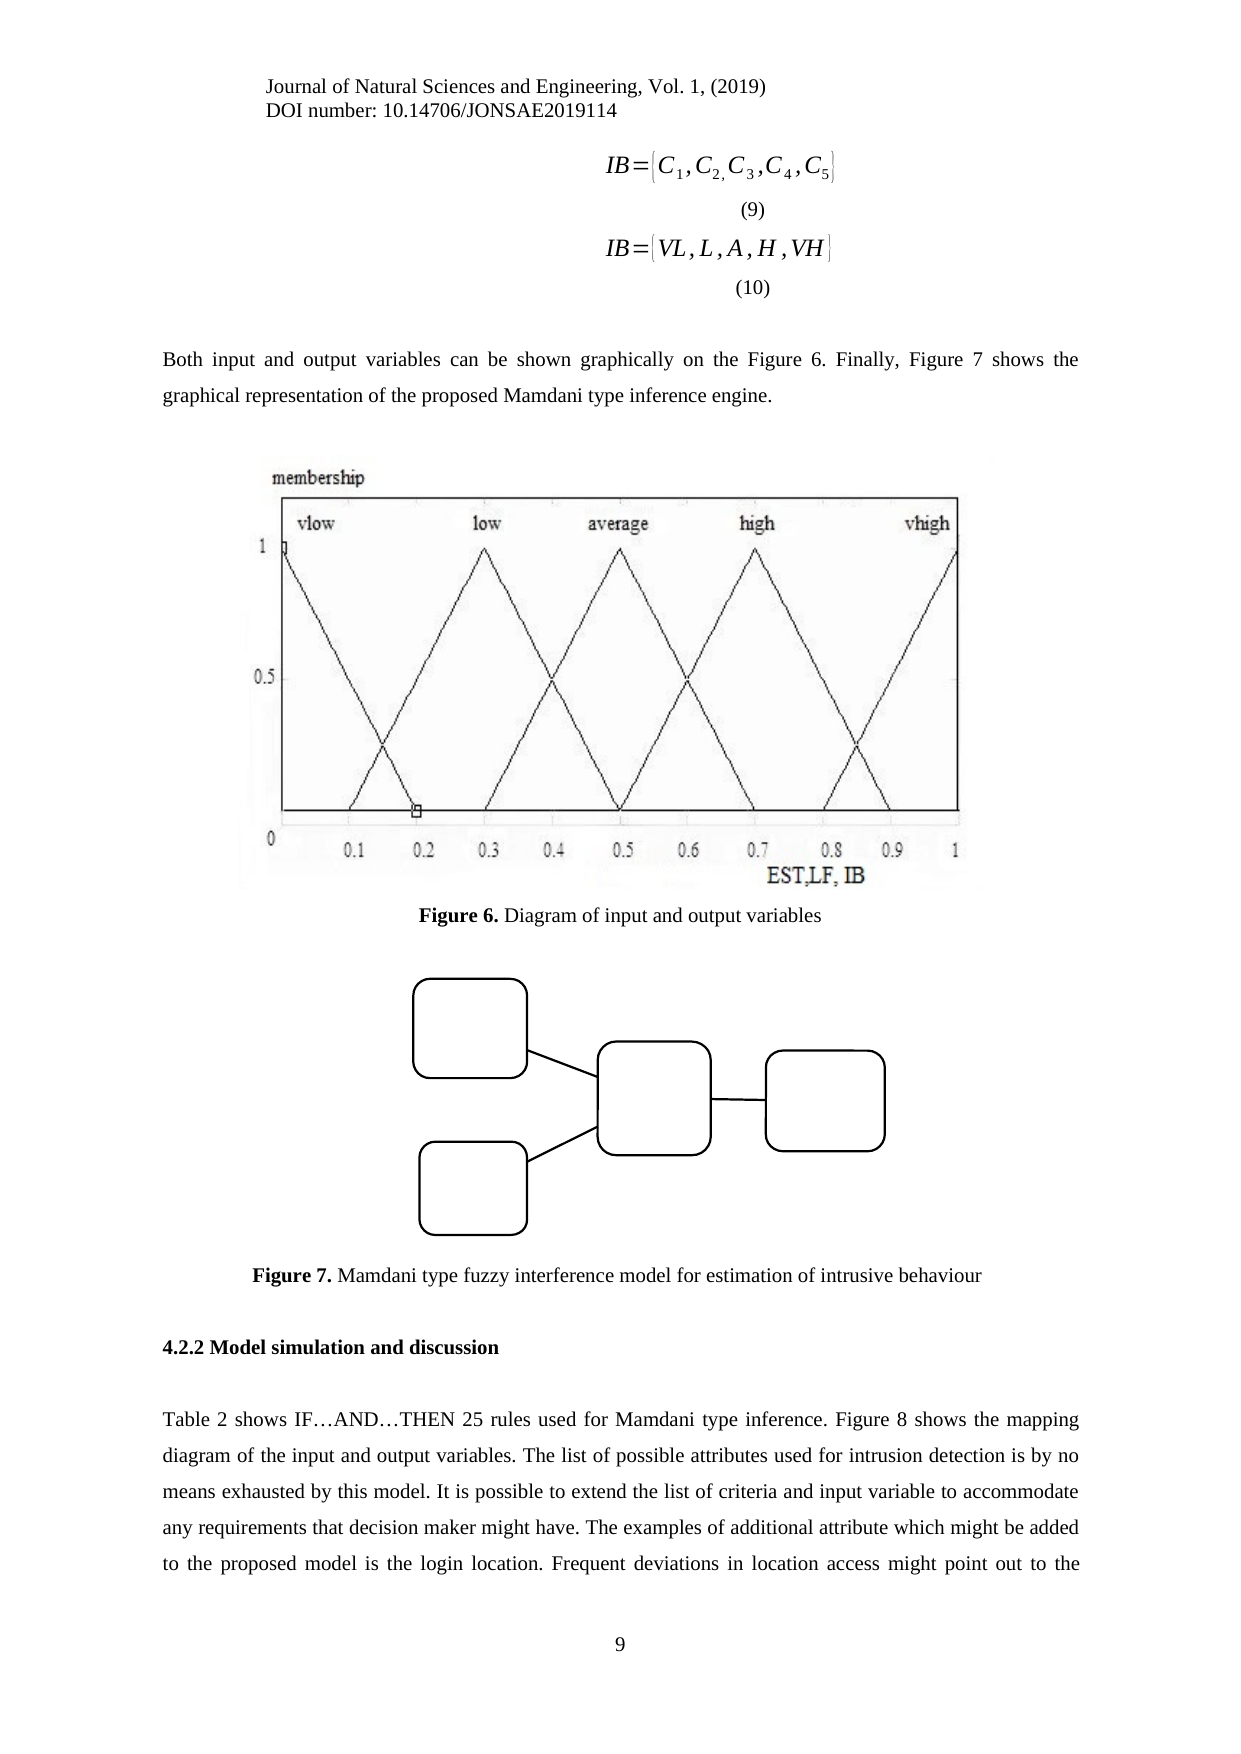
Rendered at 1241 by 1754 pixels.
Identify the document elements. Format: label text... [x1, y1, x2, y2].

text (10) [413, 233, 1092, 299]
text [162, 1407, 1081, 1575]
text Figure 7. Mamdani type fuzzy interference model for estimation of intrusive behaviour [162, 1263, 1072, 1287]
text Both input and output variables can be shown graphically on the Figure 6. Finally, Figure 7 shows the graphical representation of the proposed Mamdani type inference engine. [162, 347, 1081, 407]
text 4.2.2 Model simulation and discussion [162, 1335, 1081, 1359]
text (9) [413, 150, 1092, 221]
text Figure 6. Diagram of input and output variables [266, 902, 975, 927]
picture [238, 455, 996, 890]
